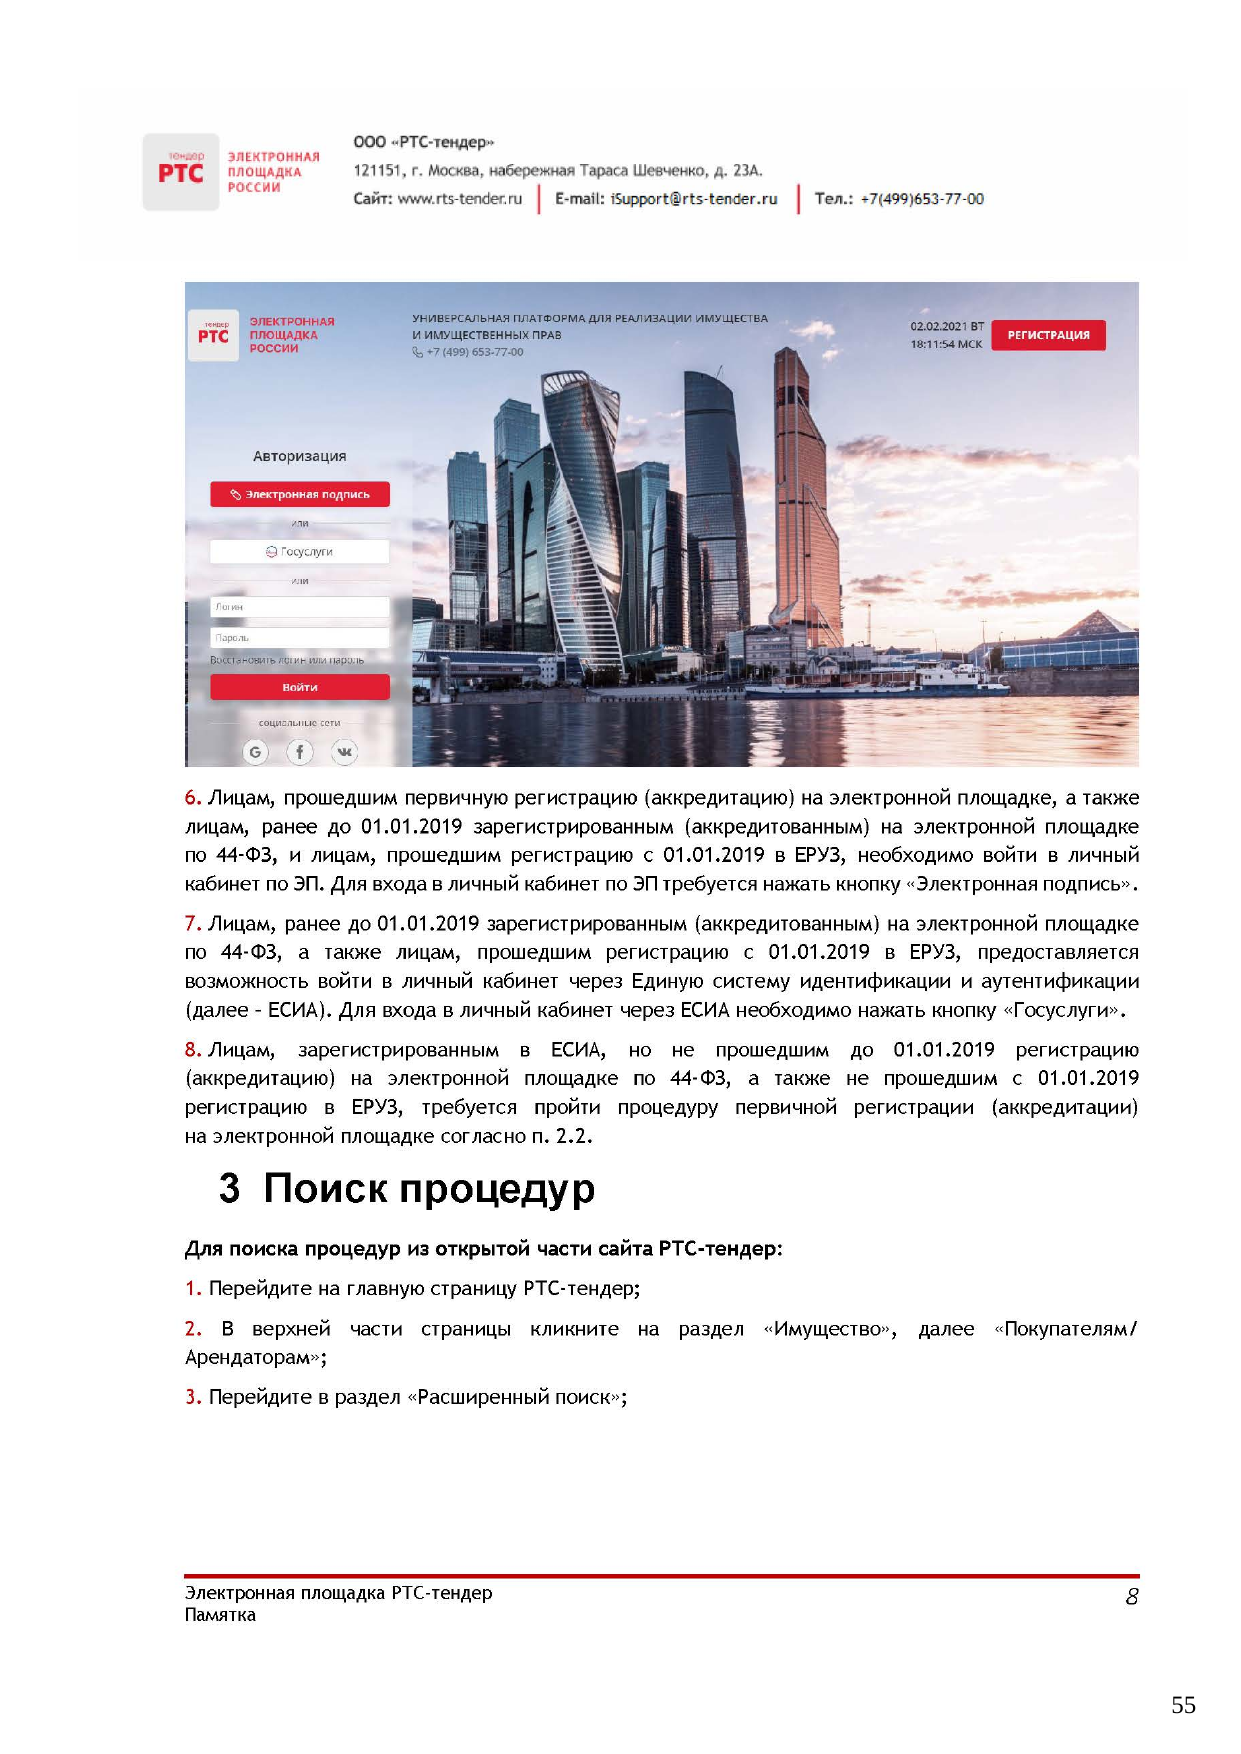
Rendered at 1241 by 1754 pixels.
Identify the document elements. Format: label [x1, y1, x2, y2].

picture [78, 88, 1192, 1665]
